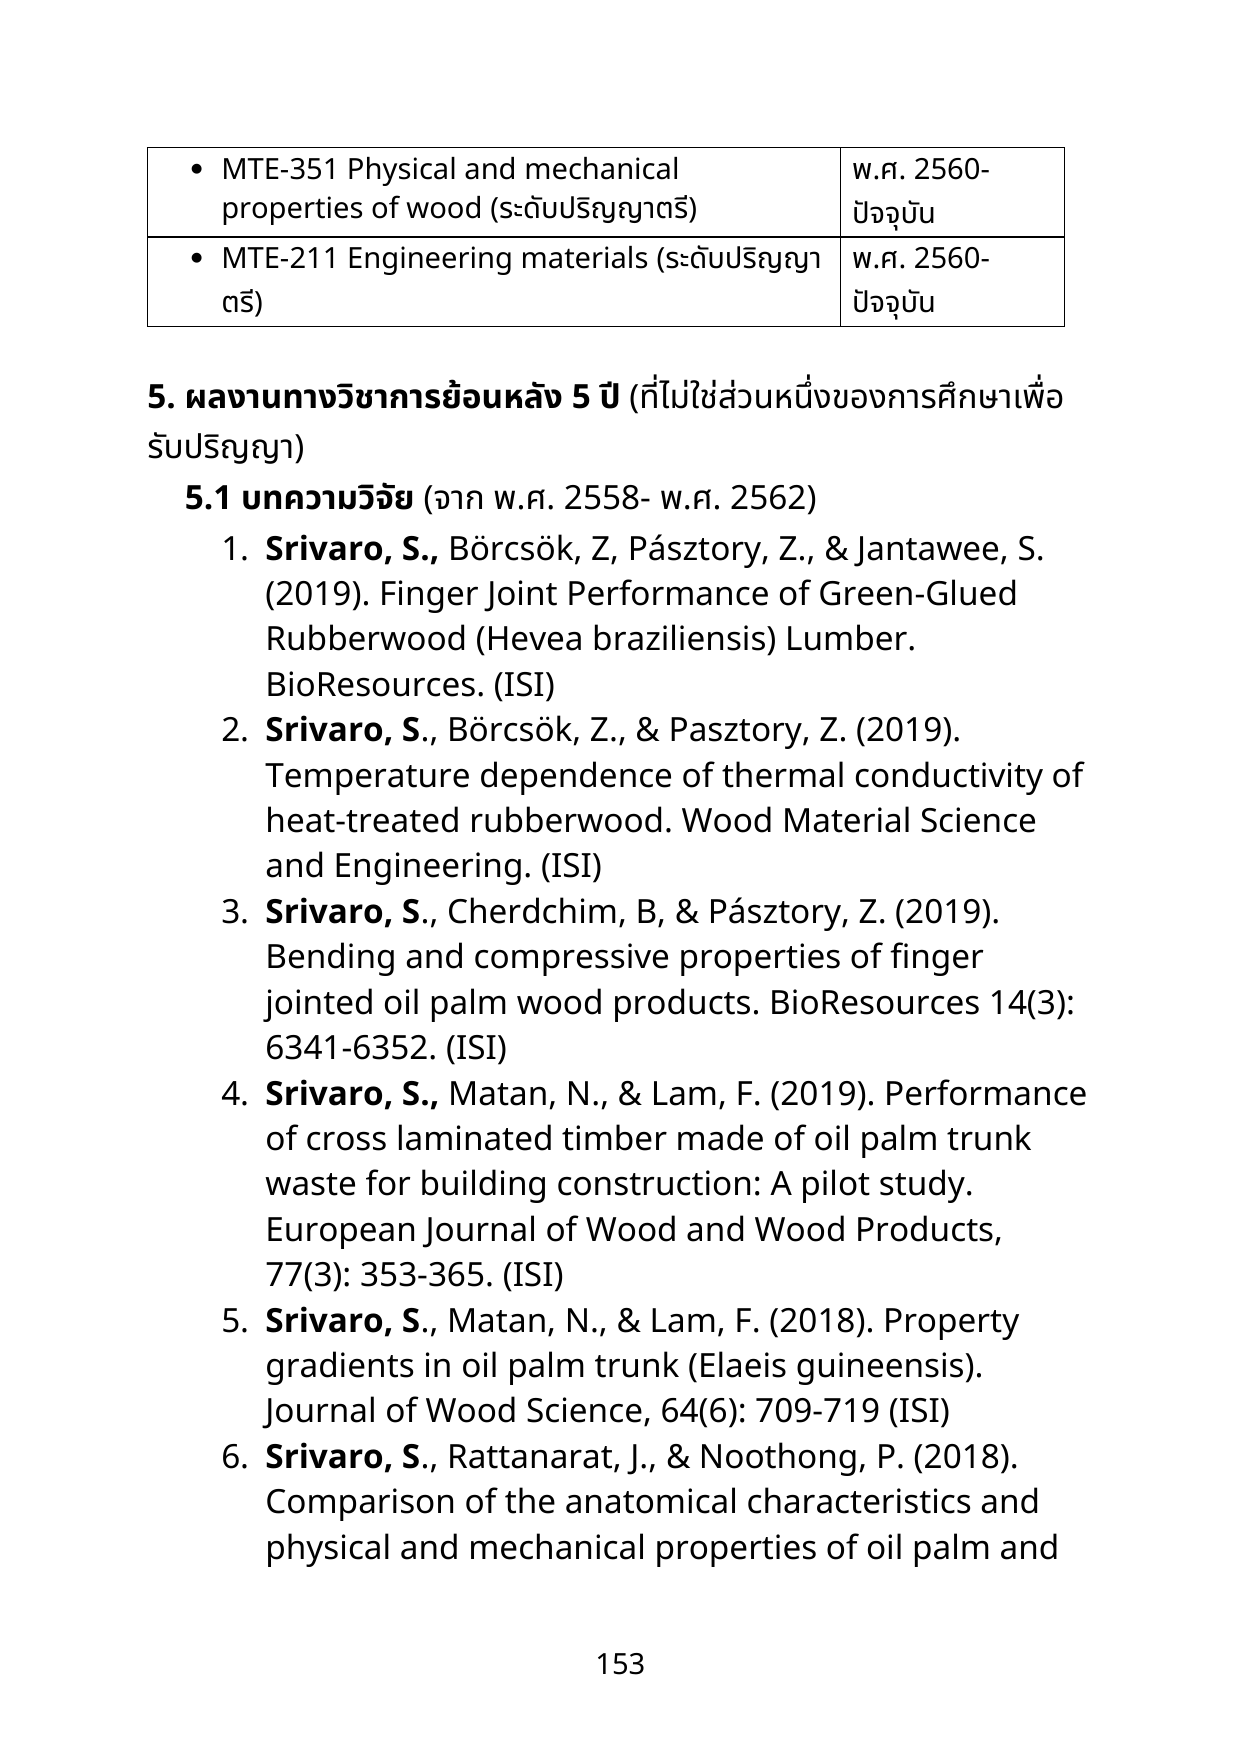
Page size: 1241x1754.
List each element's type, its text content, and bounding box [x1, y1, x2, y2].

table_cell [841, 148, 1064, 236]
list Srivaro, S., Matan, N., & Lam, F. (2018). Property gradients in oil palm trunk (Elaeis guineensis). Journal of Wood Science, 64(6): 709-719 (ISI) [221, 1296, 1093, 1433]
text 5.1 บทความวิจัย (จาก พ.ศ. 2558- พ.ศ. 2562) [147, 474, 1093, 524]
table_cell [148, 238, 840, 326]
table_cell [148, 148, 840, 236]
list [221, 1433, 1093, 1569]
text 5. ผลงานทางวิชาการย้อนหลัง 5 ปี (ที่ไม่ใช่ส่วนหนึ่งของการศึกษาเพื่อรับปริญญา) [147, 372, 1093, 474]
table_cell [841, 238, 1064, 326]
list Srivaro, S., Matan, N., & Lam, F. (2019). Performance of cross laminated timber made of oil palm trunk waste for building construction: A pilot study. European Journal of Wood and Wood Products, 77(3): 353-365. (ISI) [221, 1069, 1093, 1296]
list Srivaro, S., Cherdchim, B, & Pásztory, Z. (2019). Bending and compressive properties of finger jointed oil palm wood products. BioResources 14(3): 6341-6352. (ISI) [221, 888, 1093, 1069]
list Srivaro, S., Börcsök, Z., & Pasztory, Z. (2019). Temperature dependence of thermal conductivity of heat-treated rubberwood. Wood Material Science and Engineering. (ISI) [221, 706, 1093, 888]
list Srivaro, S., Börcsök, Z, Pásztory, Z., & Jantawee, S. (2019). Finger Joint Performance of Green-Glued Rubberwood (Hevea braziliensis) Lumber. BioResources. (ISI) [221, 524, 1093, 706]
